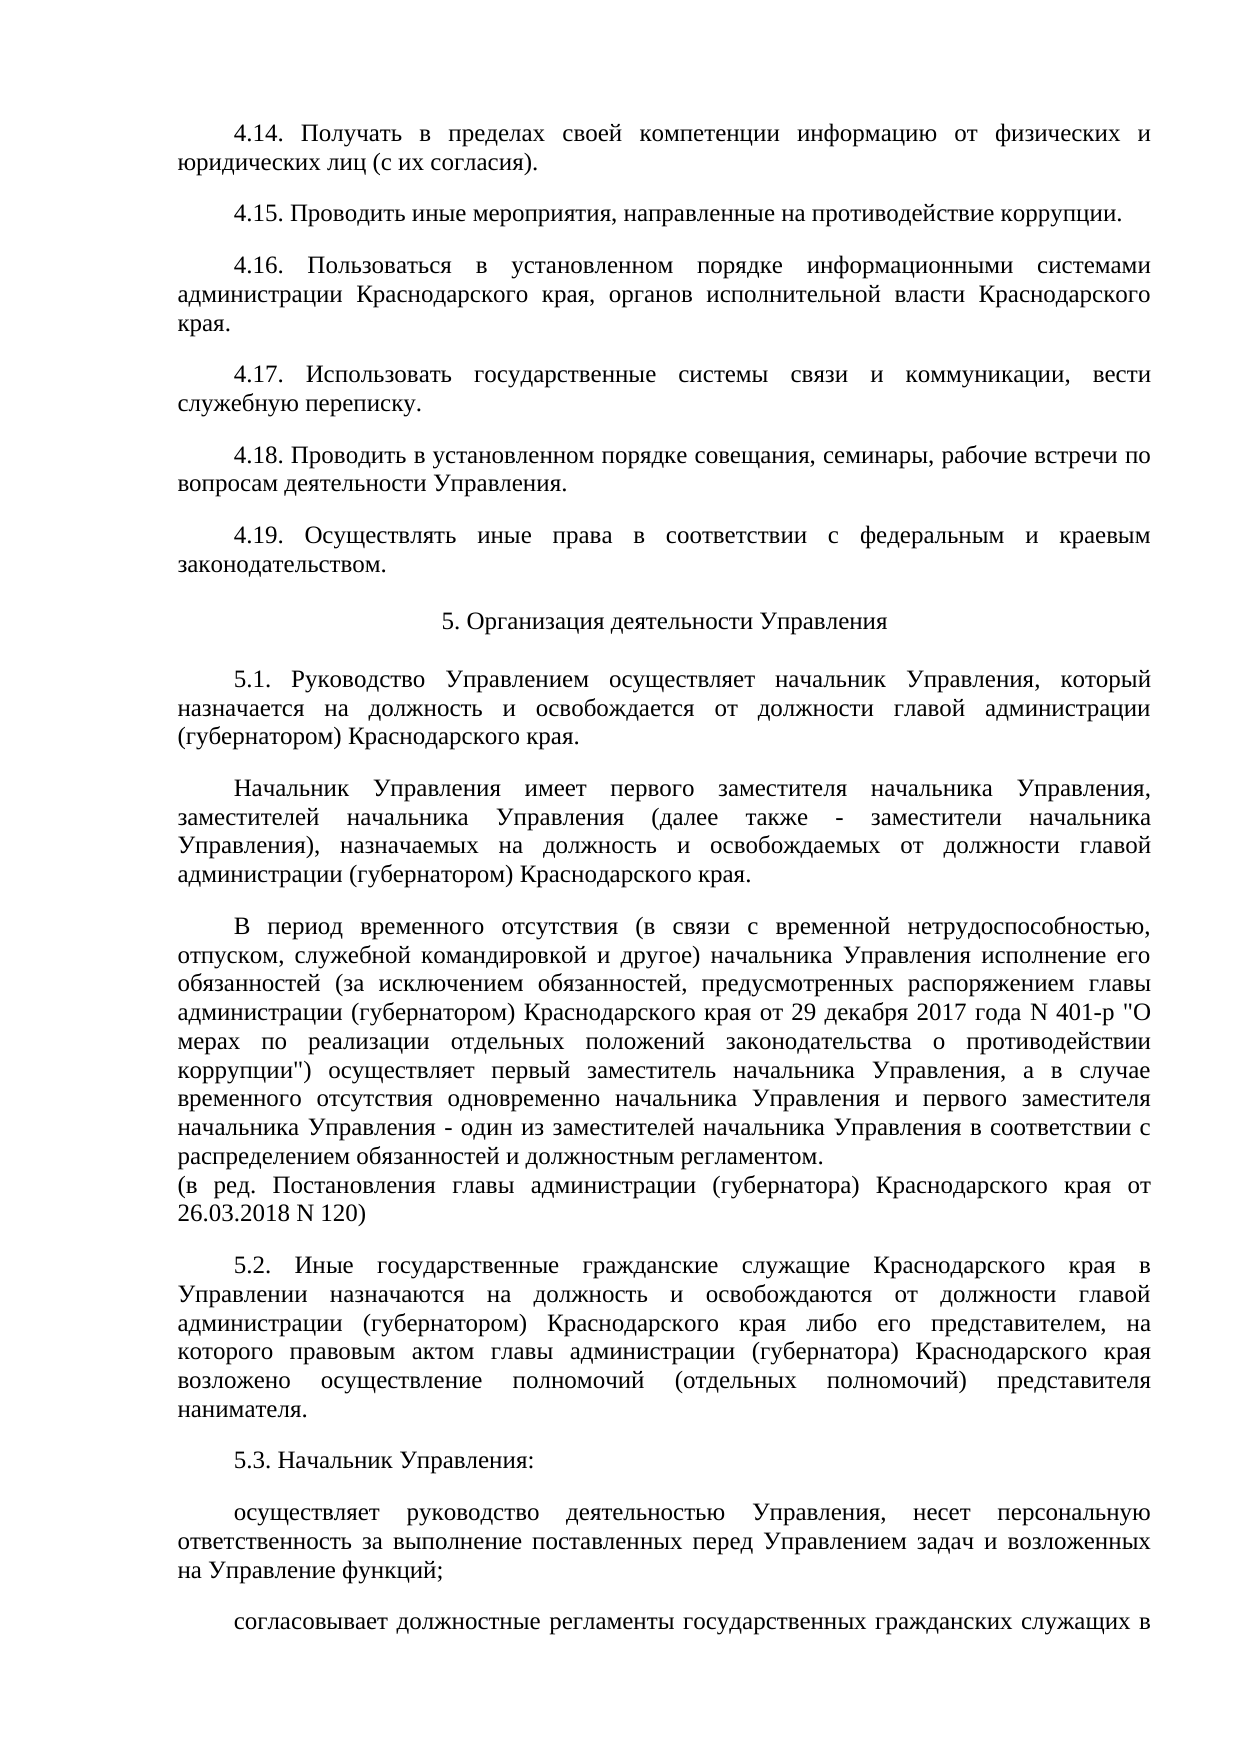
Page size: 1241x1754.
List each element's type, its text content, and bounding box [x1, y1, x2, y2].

text 5. Организация деятельности Управления [177, 606, 1152, 635]
text (в ред. Постановления главы администрации (губернатора) Краснодарского края от 26.03.2018 N 120) [177, 1170, 1152, 1227]
text 4.14. Получать в пределах своей компетенции информацию от физических и юридических лиц (с их согласия). [177, 118, 1152, 176]
text 4.18. Проводить в установленном порядке совещания, семинары, рабочие встречи по вопросам деятельности Управления. [177, 440, 1152, 497]
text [177, 1606, 1152, 1635]
text 4.16. Пользоваться в установленном порядке информационными системами администрации Краснодарского края, органов исполнительной власти Краснодарского края. [177, 250, 1152, 336]
text В период временного отсутствия (в связи с временной нетрудоспособностью, отпуском, служебной командировкой и другое) начальника Управления исполнение его обязанностей (за исключением обязанностей, предусмотренных распоряжением главы администрации (губернатором) Краснодарского края от 29 декабря 2017 года N 401-р "О мерах по реализации отдельных положений законодательства о противодействии коррупции") осуществляет первый заместитель начальника Управления, а в случае временного отсутствия одновременно начальника Управления и первого заместителя начальника Управления - один из заместителей начальника Управления в соответствии с распределением обязанностей и должностным регламентом. [177, 911, 1152, 1170]
text 5.3. Начальник Управления: [177, 1446, 1152, 1474]
text 5.2. Иные государственные гражданские служащие Краснодарского края в Управлении назначаются на должность и освобождаются от должности главой администрации (губернатором) Краснодарского края либо его представителем, на которого правовым актом главы администрации (губернатора) Краснодарского края возложено осуществление полномочий (отдельных полномочий) представителя нанимателя. [177, 1250, 1152, 1423]
text осуществляет руководство деятельностью Управления, несет персональную ответственность за выполнение поставленных перед Управлением задач и возложенных на Управление функций; [177, 1497, 1152, 1583]
text 5.1. Руководство Управлением осуществляет начальник Управления, который назначается на должность и освобождается от должности главой администрации (губернатором) Краснодарского края. [177, 664, 1152, 750]
text 4.19. Осуществлять иные права в соответствии с федеральным и краевым законодательством. [177, 520, 1152, 578]
text Начальник Управления имеет первого заместителя начальника Управления, заместителей начальника Управления (далее также - заместители начальника Управления), назначаемых на должность и освобождаемых от должности главой администрации (губернатором) Краснодарского края. [177, 773, 1152, 888]
text 4.15. Проводить иные мероприятия, направленные на противодействие коррупции. [177, 198, 1152, 227]
text 4.17. Использовать государственные системы связи и коммуникации, вести служебную переписку. [177, 359, 1152, 417]
